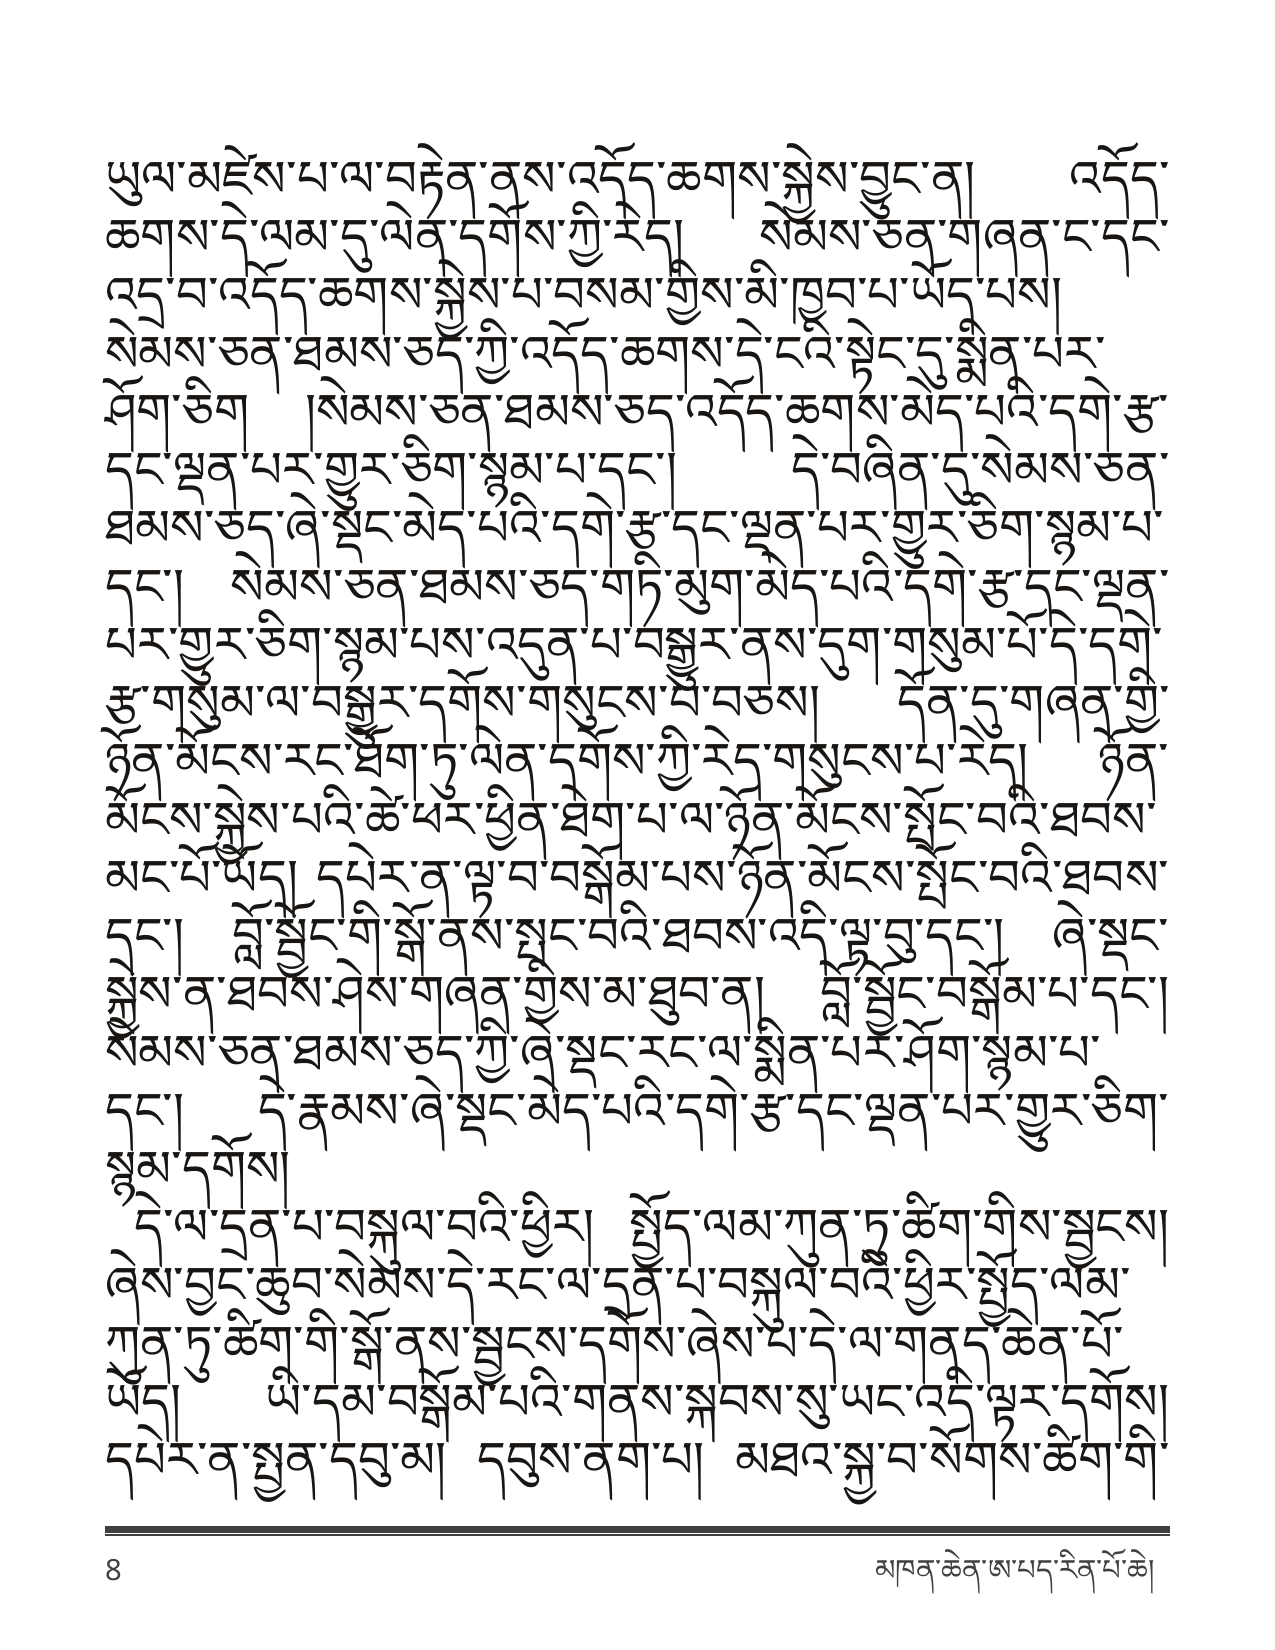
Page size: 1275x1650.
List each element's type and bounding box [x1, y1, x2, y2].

text [105, 1198, 1170, 1489]
text [105, 150, 1170, 1198]
